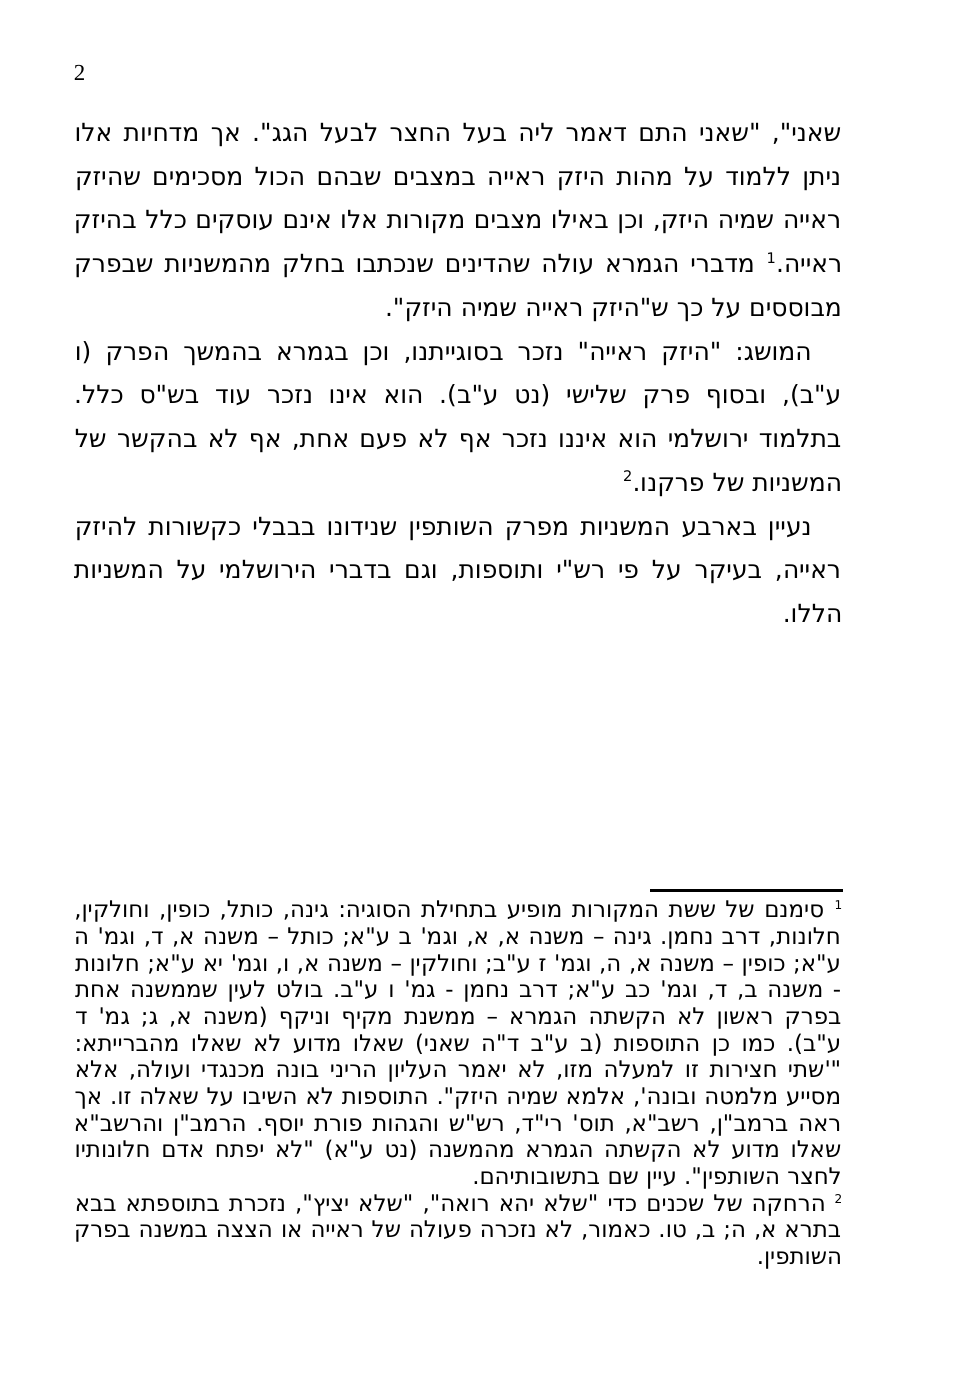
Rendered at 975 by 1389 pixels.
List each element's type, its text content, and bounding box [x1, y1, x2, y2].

text נעיין בארבע המשניות מפרק השותפין שנידונו בבבלי כקשורות להיזק ראייה, בעיקר על פי רש"י ותוספות, וגם בדברי הירושלמי על המשניות הללו. [74, 512, 842, 628]
text המושג: "היזק ראייה" נזכר בסוגייתנו, וכן בגמרא בהמשך הפרק (ו ע"ב), ובסוף פרק שלישי (נט ע"ב). הוא אינו נזכר עוד בש"ס כלל. בתלמוד ירושלמי הוא איננו נזכר אף לא פעם אחת, אף לא בהקשר של המשניות של פרקנו. [74, 337, 842, 497]
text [74, 118, 842, 322]
